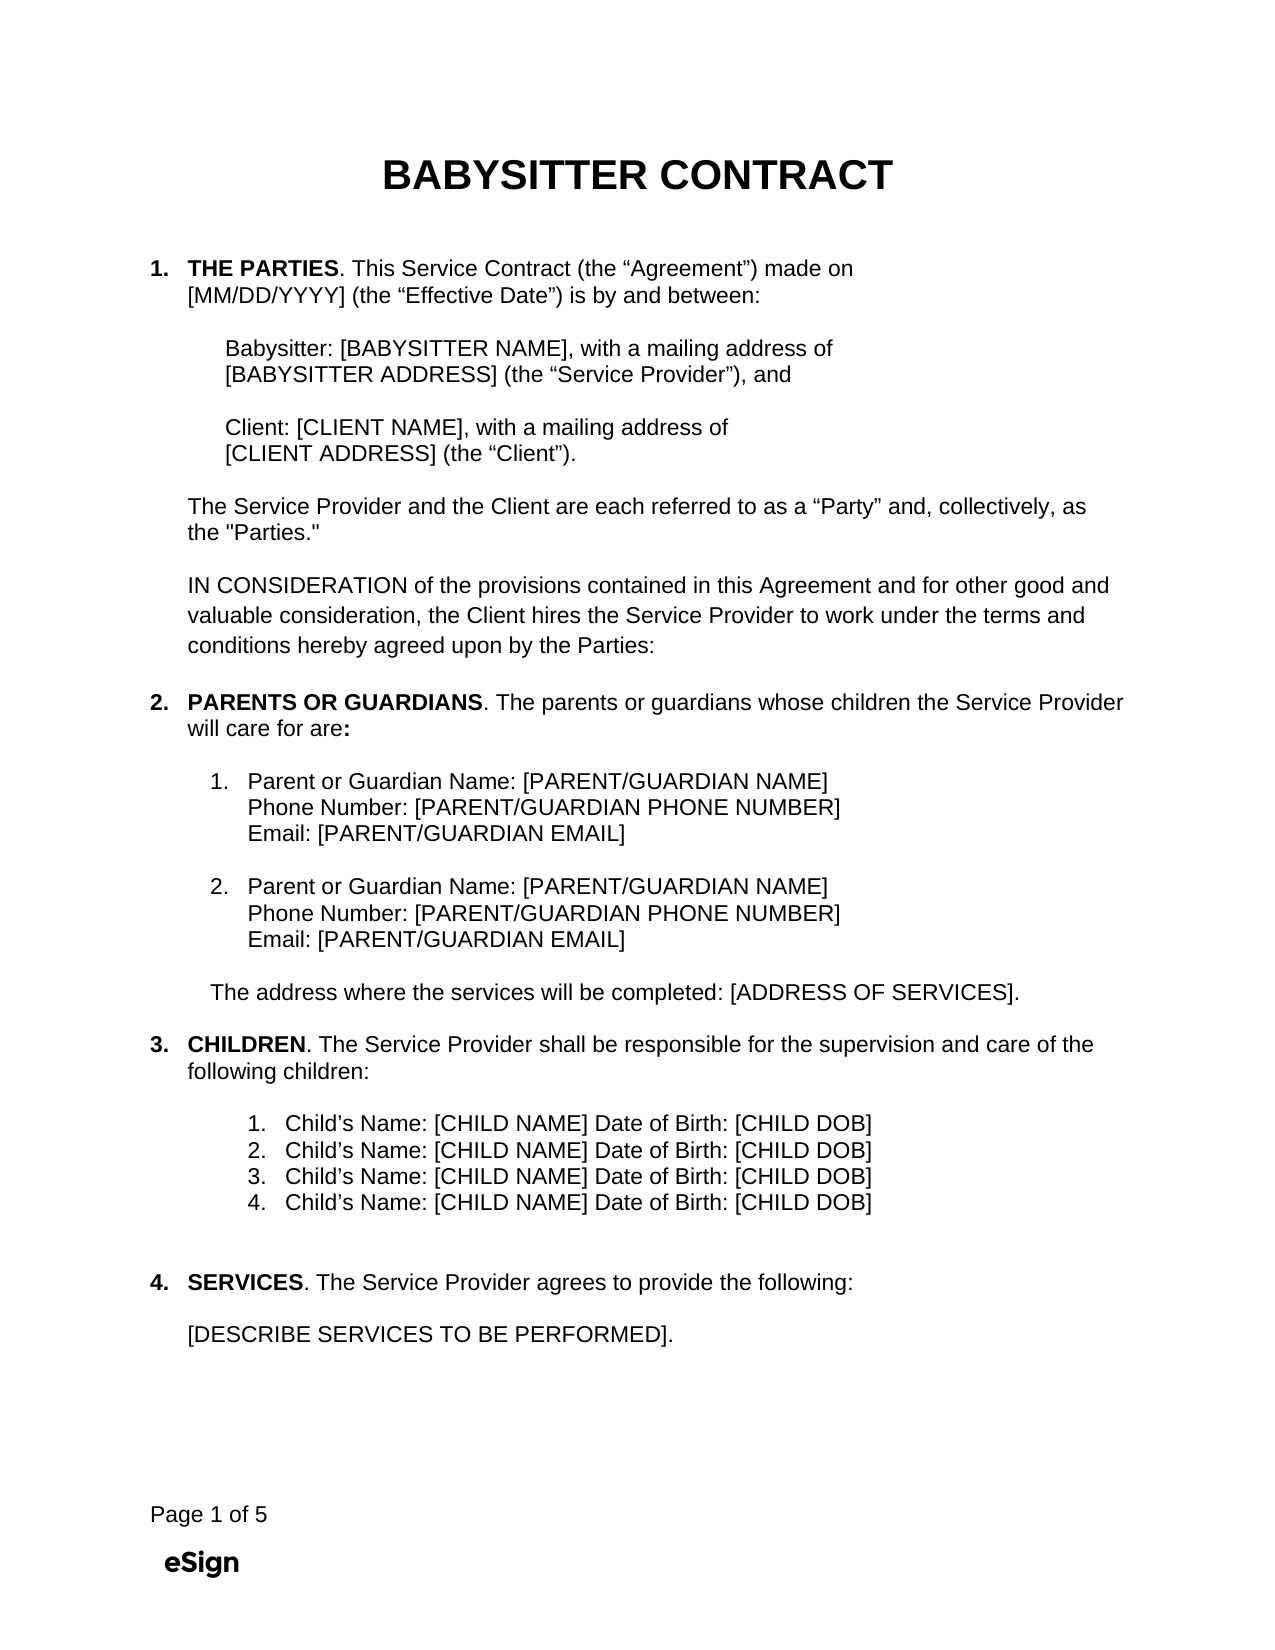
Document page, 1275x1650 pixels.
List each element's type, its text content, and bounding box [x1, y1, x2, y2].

list Phone Number: [PARENT/GUARDIAN PHONE NUMBER] [247, 899, 1125, 926]
list [BABYSITTER ADDRESS] (the “Service Provider”), and [225, 361, 1125, 387]
list CHILDREN. The Service Provider shall be responsible for the supervision and care of the following children: [150, 1031, 1125, 1084]
list The address where the services will be completed: [ADDRESS OF SERVICES]. [210, 978, 1125, 1005]
list Client: [CLIENT NAME], with a mailing address of [225, 413, 1125, 440]
list Babysitter: [BABYSITTER NAME], with a mailing address of [225, 334, 1125, 361]
list THE PARTIES. This Service Contract (the “Agreement”) made on [150, 255, 1125, 282]
list Phone Number: [PARENT/GUARDIAN PHONE NUMBER] [247, 794, 1125, 820]
list IN CONSIDERATION of the provisions contained in this Agreement and for other good and valuable consideration, the Client hires the Service Provider to work under the terms and conditions hereby agreed upon by the Parties: [187, 572, 1125, 658]
text [DESCRIBE SERVICES TO BE PERFORMED]. [187, 1321, 1125, 1347]
list The Service Provider and the Client are each referred to as a “Party” and, collectively, as the "Parties." [187, 493, 1125, 545]
list Child’s Name: [CHILD NAME] Date of Birth: [CHILD DOB] [247, 1189, 1125, 1216]
list [CLIENT ADDRESS] (the “Client”). [225, 440, 1125, 466]
list PARENTS OR GUARDIANS. The parents or guardians whose children the Service Provider will care for are: [150, 689, 1125, 741]
list SERVICES. The Service Provider agrees to provide the following: [150, 1268, 1125, 1295]
list Email: [PARENT/GUARDIAN EMAIL] [247, 820, 1125, 847]
text BABYSITTER CONTRACT [150, 150, 1125, 198]
list Parent or Guardian Name: [PARENT/GUARDIAN NAME] [210, 768, 1125, 794]
list Parent or Guardian Name: [PARENT/GUARDIAN NAME] [210, 873, 1125, 899]
list Child’s Name: [CHILD NAME] Date of Birth: [CHILD DOB] [247, 1110, 1125, 1137]
list Child’s Name: [CHILD NAME] Date of Birth: [CHILD DOB] [247, 1137, 1125, 1163]
picture [150, 1537, 256, 1588]
list Email: [PARENT/GUARDIAN EMAIL] [247, 926, 1125, 952]
list [MM/DD/YYYY] (the “Effective Date”) is by and between: [187, 282, 1125, 308]
list Child’s Name: [CHILD NAME] Date of Birth: [CHILD DOB] [247, 1163, 1125, 1189]
